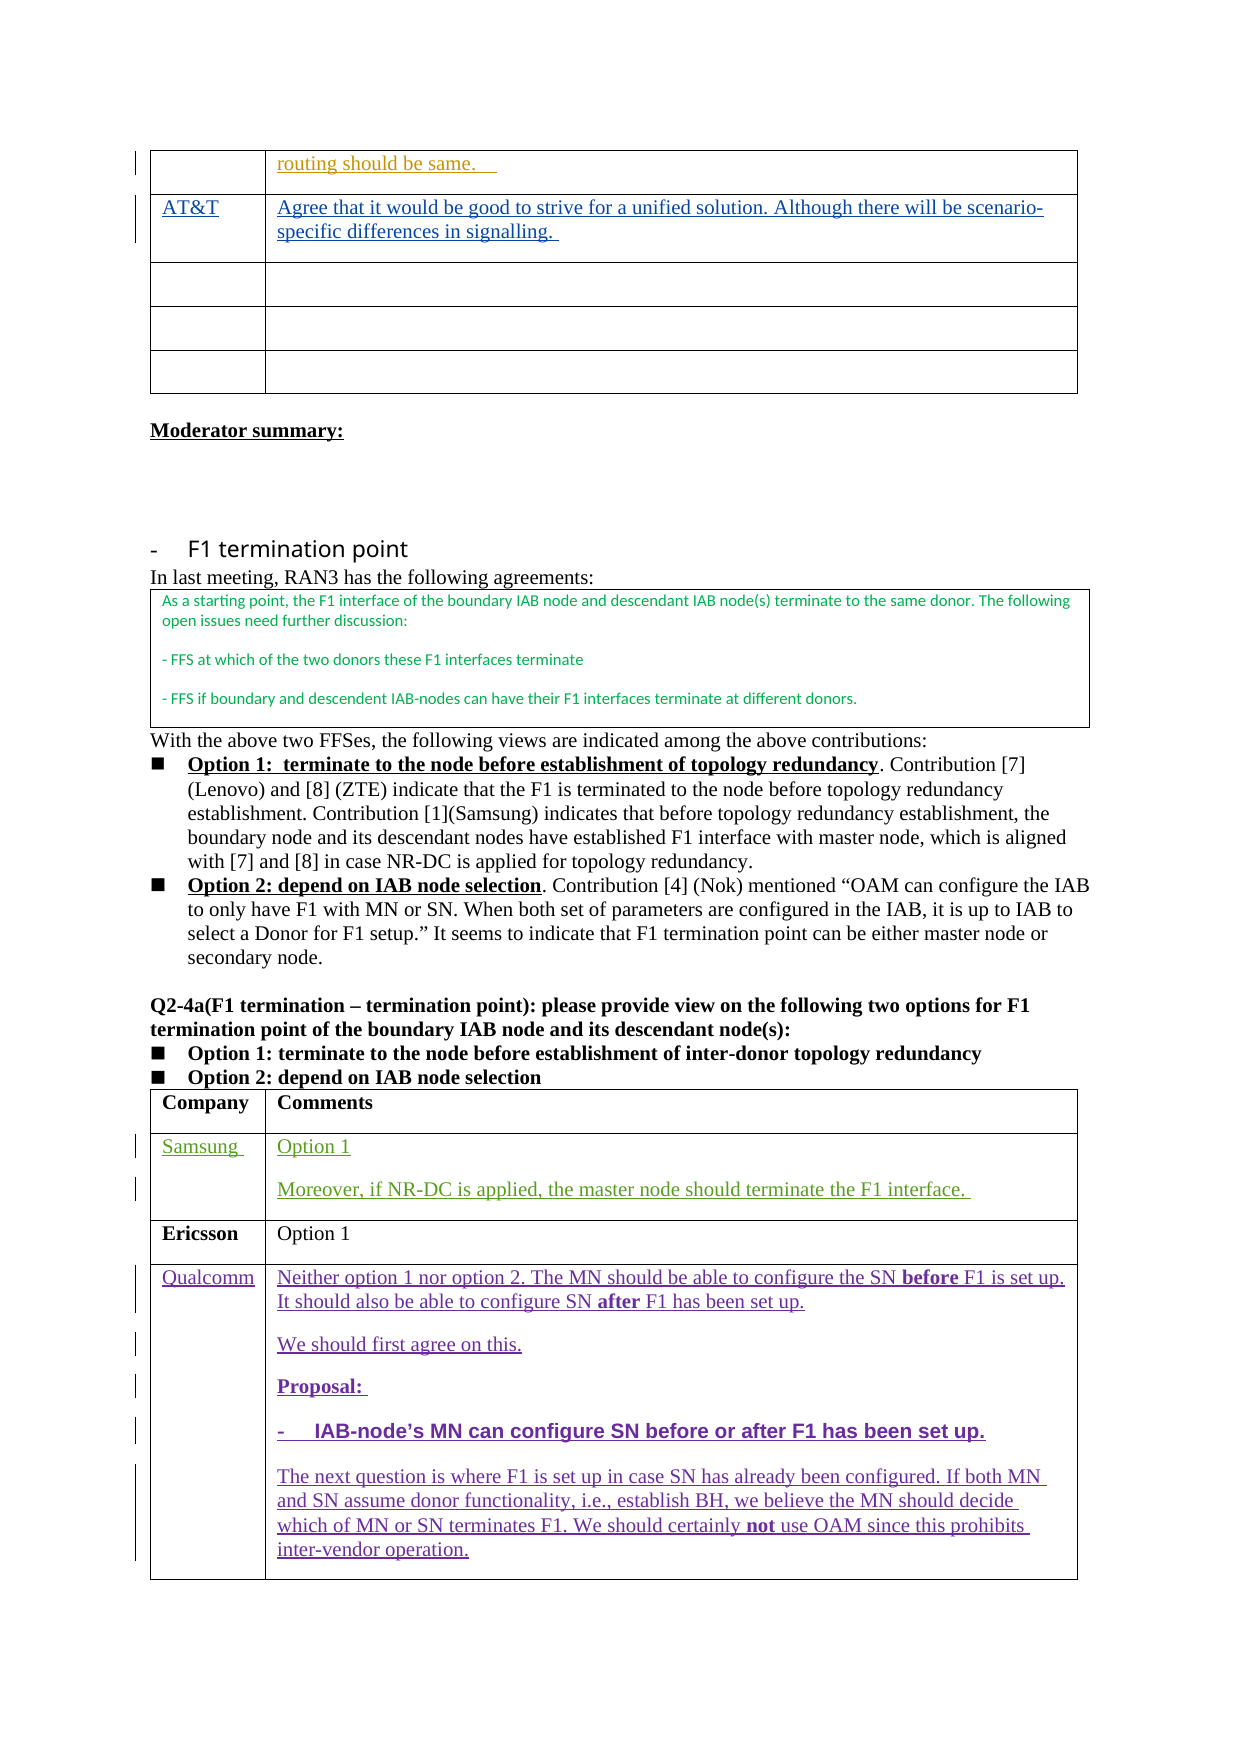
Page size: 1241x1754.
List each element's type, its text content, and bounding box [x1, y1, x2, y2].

table_cell [151, 351, 265, 393]
table_cell [266, 1265, 1077, 1579]
table_cell [266, 263, 1077, 306]
text Q2-4a(F1 termination – termination point): please provide view on the following two options for F1 termination point of the boundary IAB node and its descendant node(s): [150, 993, 1090, 1041]
table_cell [151, 1265, 265, 1579]
text Moderator summary: [150, 418, 1090, 442]
table_header Company [151, 1090, 265, 1133]
table_cell Ericsson [151, 1221, 265, 1264]
table_cell [151, 307, 265, 349]
list F1 termination point [150, 533, 1090, 565]
table_cell [151, 263, 265, 306]
table_cell [266, 195, 1077, 262]
table_cell [151, 151, 265, 194]
table_cell [151, 1134, 265, 1220]
table_cell [266, 151, 1077, 194]
table_header Comments [266, 1090, 1077, 1133]
text In last meeting, RAN3 has the following agreements: [150, 565, 1090, 589]
list Option 2: depend on IAB node selection. Contribution [4] (Nok) mentioned “OAM can configure the IAB to only have F1 with MN or SN. When both set of parameters are configured in the IAB, it is up to IAB to select a Donor for F1 setup.” It seems to indicate that F1 termination point can be either master node or secondary node. [150, 873, 1090, 969]
table_cell [151, 195, 265, 262]
table_cell [266, 1134, 1077, 1220]
text With the above two FFSes, the following views are indicated among the above contributions: [150, 728, 1090, 752]
table_cell [266, 351, 1077, 393]
list Option 2: depend on IAB node selection [150, 1065, 1090, 1089]
table_header As a starting point, the F1 interface of the boundary IAB node and descendant IAB node(s) terminate to the same donor. The following open issues need further discussion: - FFS at which of the two donors these F1 interfaces terminate - FFS if boundary and descendent IAB-nodes can have their F1 interfaces terminate at different donors. [151, 590, 1089, 727]
list Option 1: terminate to the node before establishment of inter-donor topology redundancy [150, 1041, 1090, 1065]
list Option 1: terminate to the node before establishment of topology redundancy. Contribution [7] (Lenovo) and [8] (ZTE) indicate that the F1 is terminated to the node before topology redundancy establishment. Contribution [1](Samsung) indicates that before topology redundancy establishment, the boundary node and its descendant nodes have established F1 interface with master node, which is aligned with [7] and [8] in case NR-DC is applied for topology redundancy. [150, 752, 1090, 873]
table_cell [266, 307, 1077, 349]
table_cell Option 1 [266, 1221, 1077, 1264]
